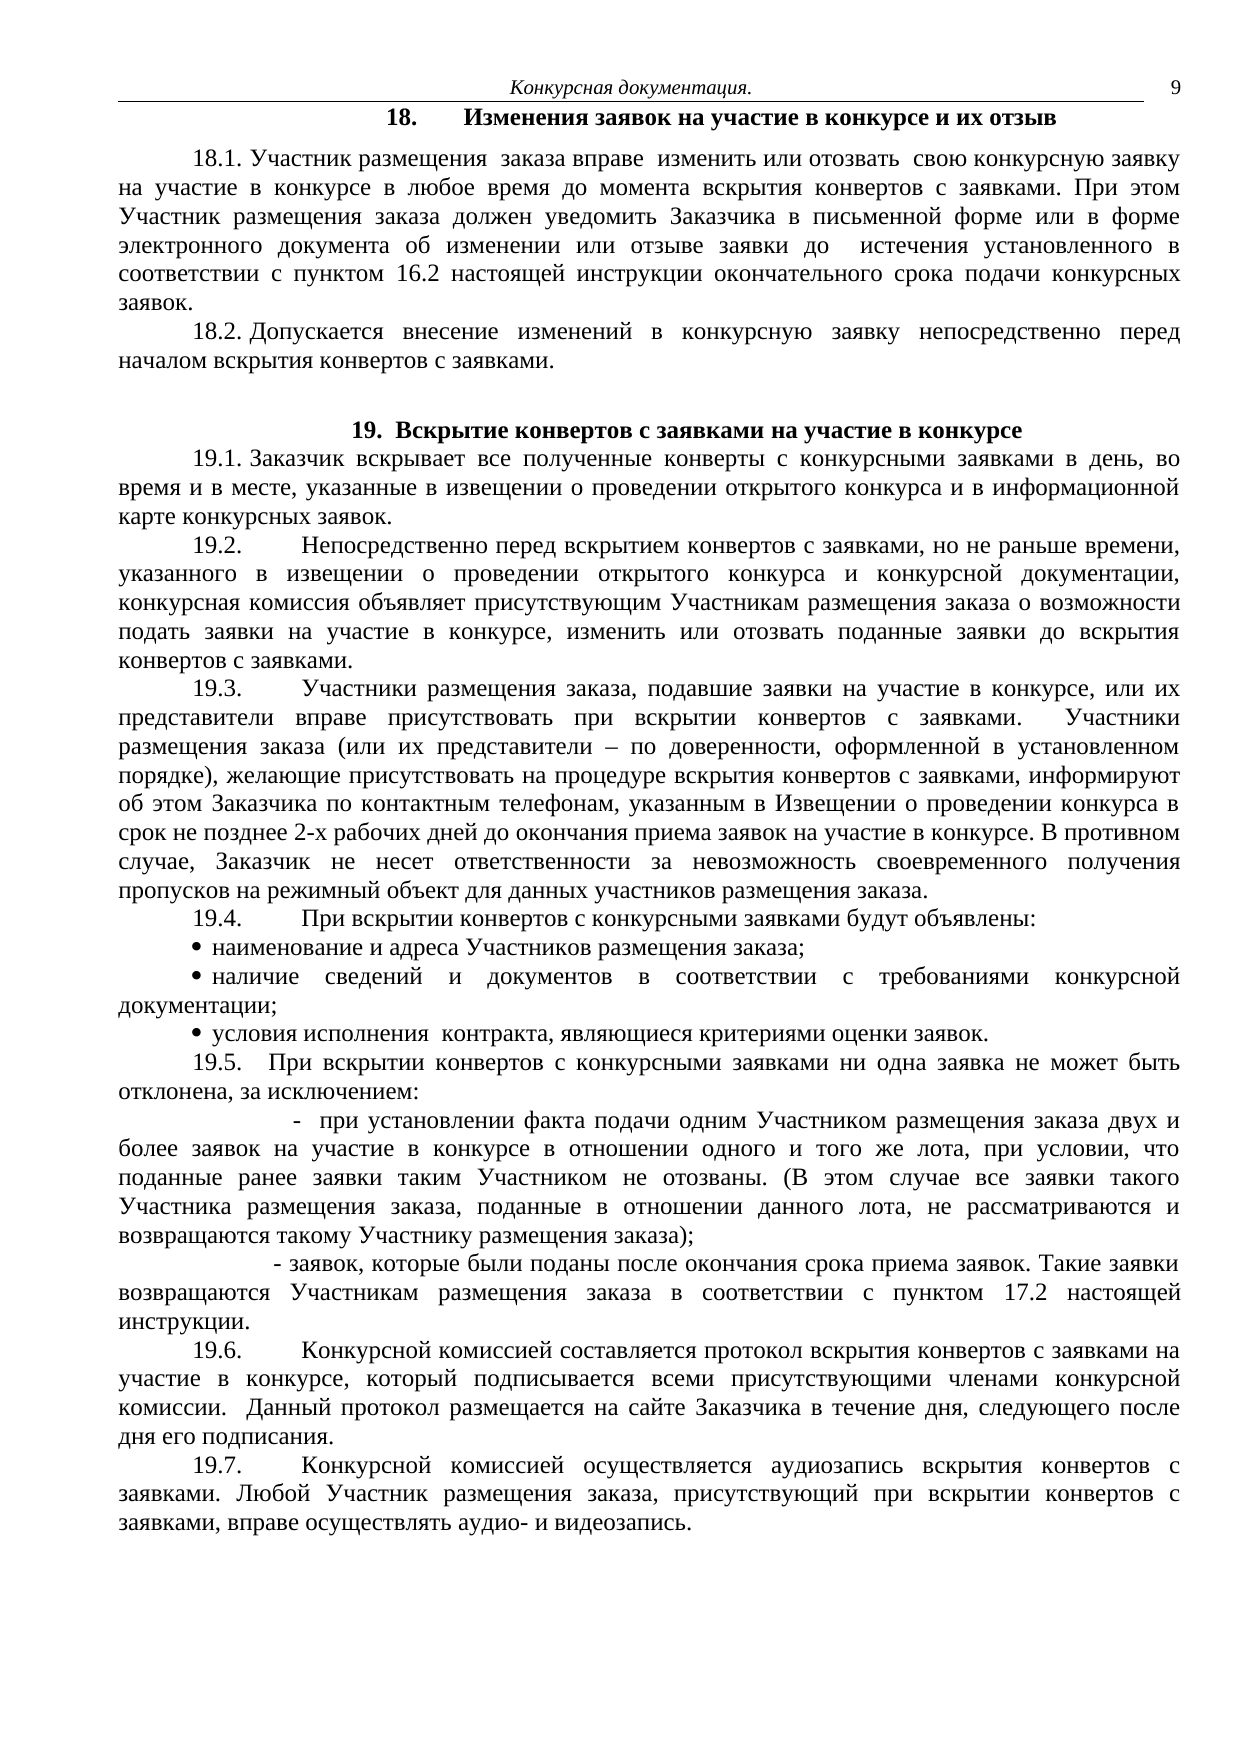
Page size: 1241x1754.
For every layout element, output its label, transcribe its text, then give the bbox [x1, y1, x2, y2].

list Допускается внесение изменений в конкурсную заявку непосредственно перед началом вскрытия конвертов с заявками. [118, 316, 1181, 373]
list Изменения заявок на участие в конкурсе и их отзыв [118, 102, 1181, 131]
list При вскрытии конвертов с конкурсными заявками ни одна заявка не может быть отклонена, за исключением: [118, 1047, 1181, 1105]
list наличие сведений и документов в соответствии с требованиями конкурсной документации; [118, 961, 1181, 1018]
list Участники размещения заказа, подавшие заявки на участие в конкурсе, или их представители вправе присутствовать при вскрытии конвертов с заявками. Участники размещения заказа (или их представители – по доверенности, оформленной в установленном порядке), желающие присутствовать на процедуре вскрытия конвертов с заявками, информируют об этом Заказчика по контактным телефонам, указанным в Извещении о проведении конкурса в срок не позднее 2-х рабочих дней до окончания приема заявок на участие в конкурсе. В противном случае, Заказчик не несет ответственности за невозможность своевременного получения пропусков на режимный объект для данных участников размещения заказа. [118, 673, 1181, 903]
text - при установлении факта подачи одним Участником размещения заказа двух и более заявок на участие в конкурсе в отношении одного и того же лота, при условии, что поданные ранее заявки таким Участником не отозваны. (В этом случае все заявки такого Участника размещения заказа, поданные в отношении данного лота, не рассматриваются и возвращаются такому Участнику размещения заказа); [118, 1105, 1181, 1248]
list Конкурсной комиссией составляется протокол вскрытия конвертов с заявками на участие в конкурсе, который подписывается всеми присутствующими членами конкурсной комиссии. Данный протокол размещается на сайте Заказчика в течение дня, следующего после дня его подписания. [118, 1335, 1181, 1450]
text - заявок, которые были поданы после окончания срока приема заявок. Такие заявки возвращаются Участникам размещения заказа в соответствии с пунктом 17.2 настоящей инструкции. [118, 1248, 1181, 1335]
list наименование и адреса Участников размещения заказа; [118, 932, 1181, 961]
list Заказчик вскрывает все полученные конверты с конкурсными заявками в день, во время и в месте, указанные в извещении о проведении открытого конкурса и в информационной карте конкурсных заявок. [118, 443, 1181, 530]
list Участник размещения заказа вправе изменить или отозвать свою конкурсную заявку на участие в конкурсе в любое время до момента вскрытия конвертов с заявками. При этом Участник размещения заказа должен уведомить Заказчика в письменной форме или в форме электронного документа об изменении или отзыве заявки до истечения установленного в соответствии с пунктом 16.2 настоящей инструкции окончательного срока подачи конкурсных заявок. [118, 143, 1181, 316]
list Непосредственно перед вскрытием конвертов с заявками, но не раньше времени, указанного в извещении о проведении открытого конкурса и конкурсной документации, конкурсная комиссия объявляет присутствующим Участникам размещения заказа о возможности подать заявки на участие в конкурсе, изменить или отозвать поданные заявки до вскрытия конвертов с заявками. [118, 530, 1181, 673]
list условия исполнения контракта, являющиеся критериями оценки заявок. [118, 1018, 1181, 1047]
list При вскрытии конвертов с конкурсными заявками будут объявлены: [118, 903, 1181, 932]
list Конкурсной комиссией осуществляется аудиозапись вскрытия конвертов с заявками. Любой Участник размещения заказа, присутствующий при вскрытии конвертов с заявками, вправе осуществлять аудио- и видеозапись. [118, 1450, 1181, 1536]
list Вскрытие конвертов с заявками на участие в конкурсе [118, 415, 1181, 443]
